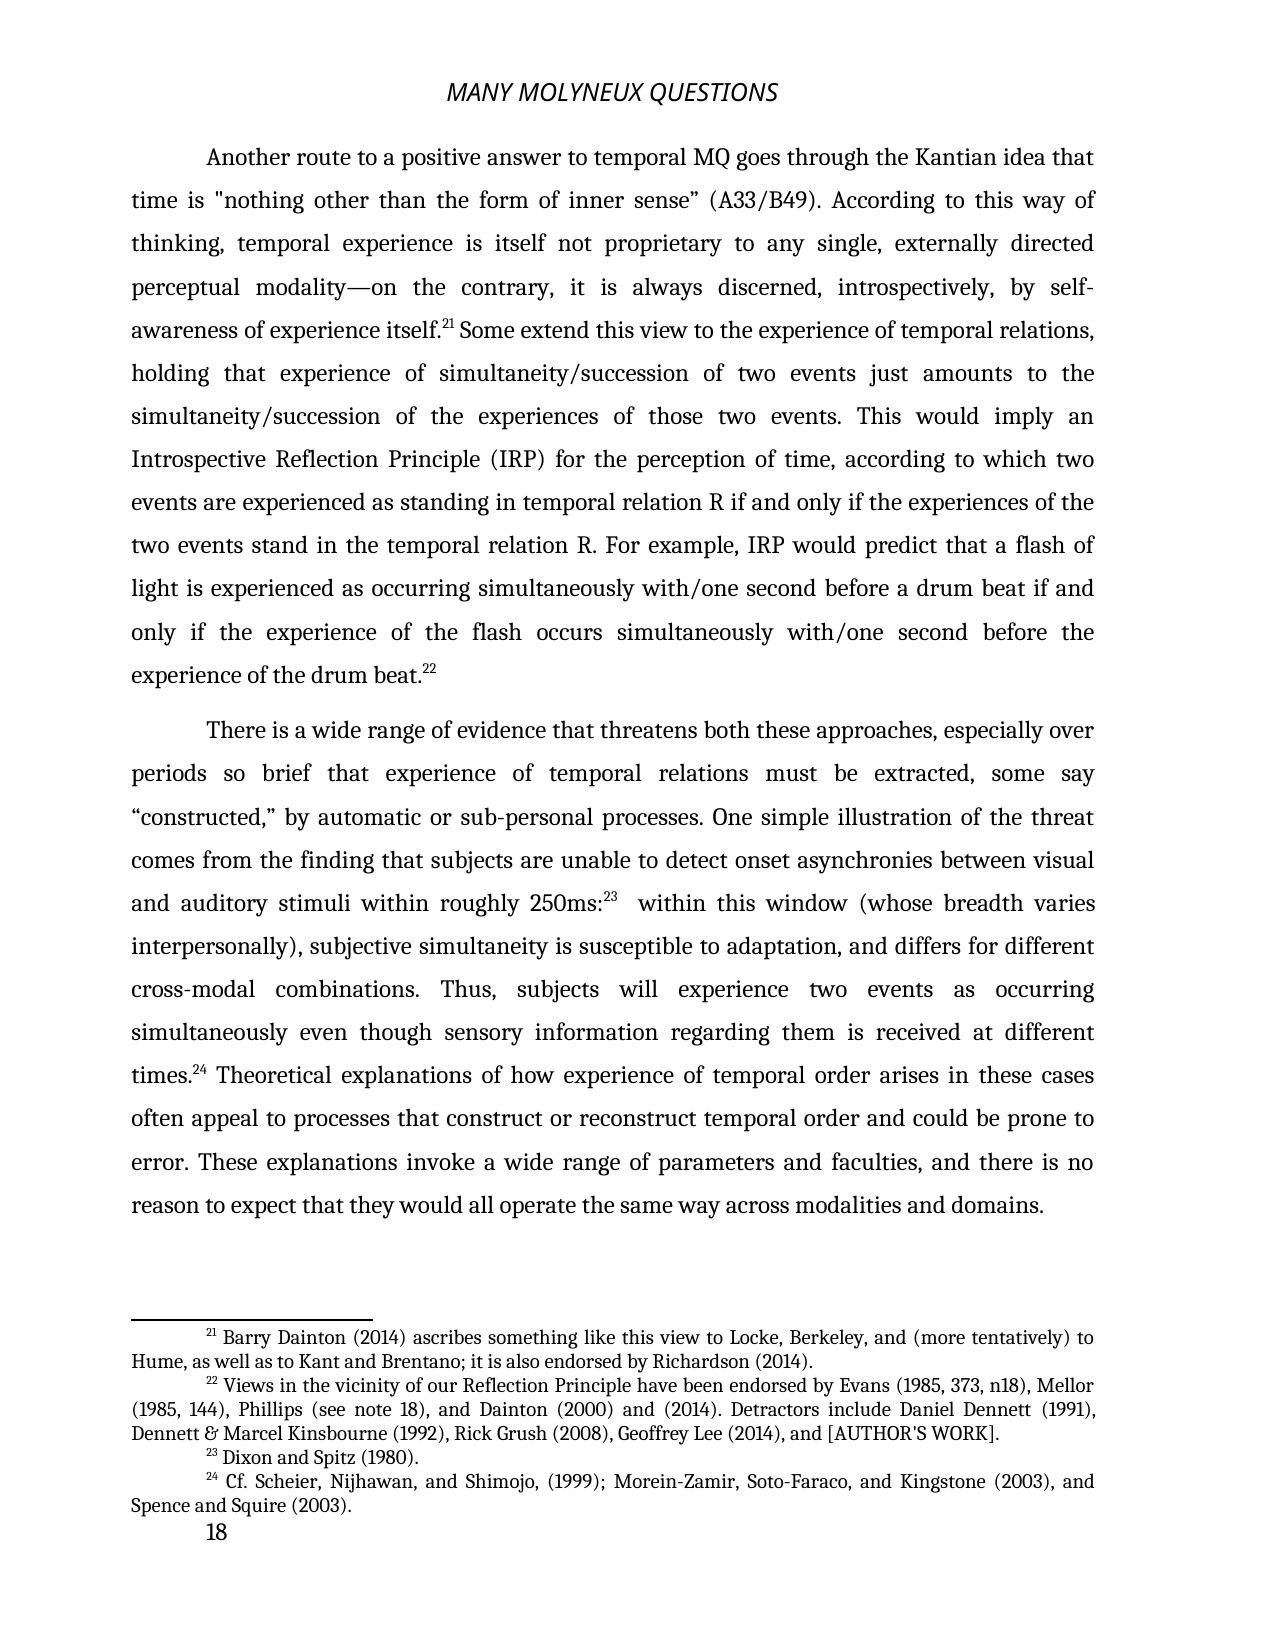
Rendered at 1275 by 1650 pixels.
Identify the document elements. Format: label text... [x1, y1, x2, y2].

text There is a wide range of evidence that threatens both these approaches, especially over periods so brief that experience of temporal relations must be extracted, some say “constructed,” by automatic or sub-personal processes. One simple illustration of the threat comes from the finding that subjects are unable to detect onset asynchronies between visual and auditory stimuli within roughly 250ms: within this window (whose breadth varies interpersonally), subjective simultaneity is susceptible to adaptation, and differs for different cross-modal combinations. Thus, subjects will experience two events as occurring simultaneously even though sensory information regarding them is received at different times. Theoretical explanations of how experience of temporal order arises in these cases often appeal to processes that construct or reconstruct temporal order and could be prone to error. These explanations invoke a wide range of parameters and faculties, and there is no reason to expect that they would all operate the same way across modalities and domains. [131, 716, 1096, 1219]
text Another route to a positive answer to temporal MQ goes through the Kantian idea that time is "nothing other than the form of inner sense” (A33/B49). According to this way of thinking, temporal experience is itself not proprietary to any single, externally directed perceptual modality—on the contrary, it is always discerned, introspectively, by self-awareness of experience itself. Some extend this view to the experience of temporal relations, holding that experience of simultaneity/succession of two events just amounts to the simultaneity/succession of the experiences of those two events. This would imply an Introspective Reflection Principle (IRP) for the perception of time, according to which two events are experienced as standing in temporal relation R if and only if the experiences of the two events stand in the temporal relation R. For example, IRP would predict that a flash of light is experienced as occurring simultaneously with/one second before a drum beat if and only if the experience of the flash occurs simultaneously with/one second before the experience of the drum beat. [131, 143, 1096, 689]
